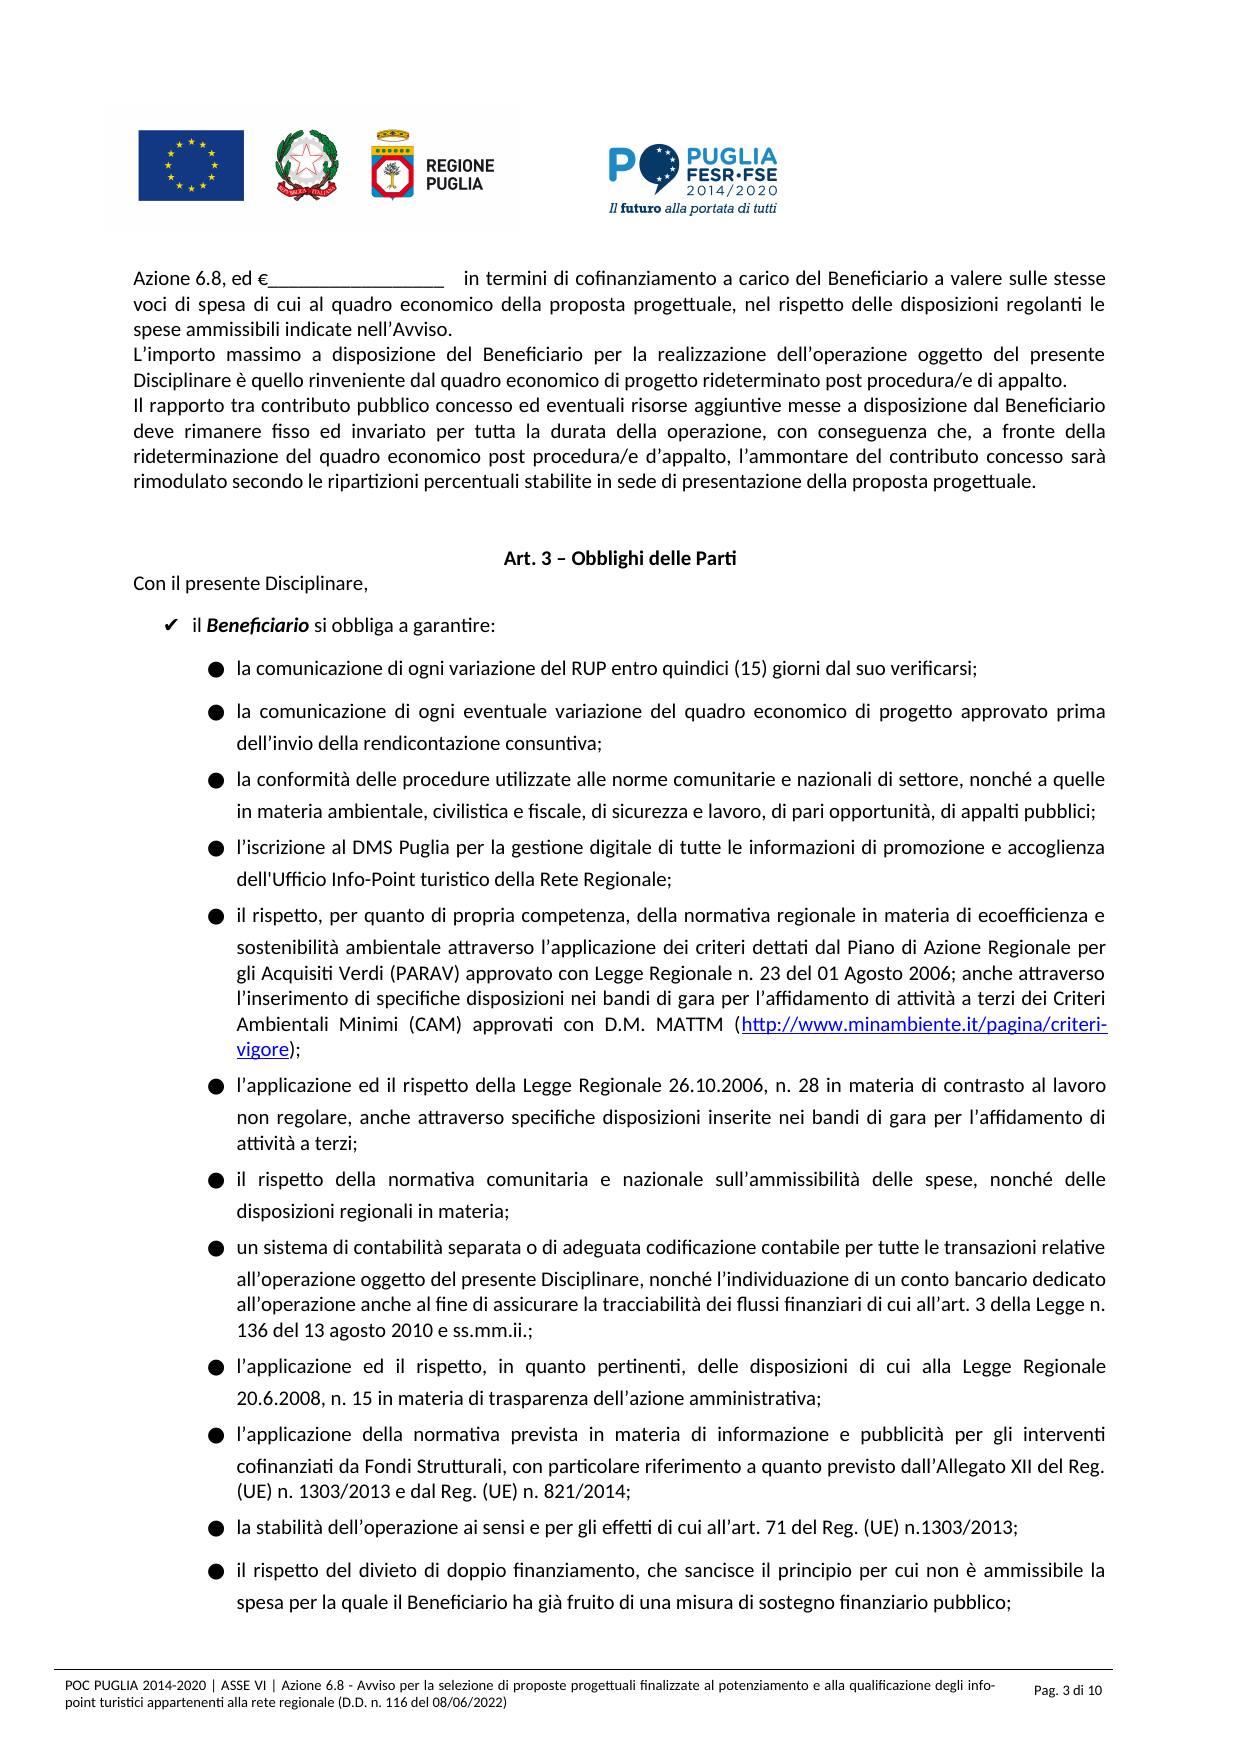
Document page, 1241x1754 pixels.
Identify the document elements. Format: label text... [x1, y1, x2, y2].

list l’applicazione ed il rispetto, in quanto pertinenti, delle disposizioni di cui alla Legge Regionale 20.6.2008, n. 15 in materia di trasparenza dell’azione amministrativa; [207, 1342, 1107, 1410]
list il rispetto, per quanto di propria competenza, della normativa regionale in materia di ecoefficienza e sostenibilità ambientale attraverso l’applicazione dei criteri dettati dal Piano di Azione Regionale per gli Acquisiti Verdi (PARAV) approvato con Legge Regionale n. 23 del 01 Agosto 2006; anche attraverso l’inserimento di specifiche disposizioni nei bandi di gara per l’affidamento di attività a terzi dei Criteri Ambientali Minimi (CAM) approvati con D.M. MATTM (http://www.minambiente.it/pagina/criteri-vigore); [207, 892, 1107, 1062]
list un sistema di contabilità separata o di adeguata codificazione contabile per tutte le transazioni relative all’operazione oggetto del presente Disciplinare, nonché l’individuazione di un conto bancario dedicato all’operazione anche al fine di assicurare la tracciabilità dei flussi finanziari di cui all’art. 3 della Legge n. 136 del 13 agosto 2010 e ss.mm.ii.; [207, 1223, 1107, 1342]
list il Beneficiario si obbliga a garantire: [163, 602, 1107, 645]
list la conformità delle procedure utilizzate alle norme comunitarie e nazionali di settore, nonché a quelle in materia ambientale, civilistica e fiscale, di sicurezza e lavoro, di pari opportunità, di appalti pubblici; [207, 756, 1107, 824]
text Con il presente Disciplinare, [133, 570, 1107, 596]
list l’iscrizione al DMS Puglia per la gestione digitale di tutte le informazioni di promozione e accoglienza dell'Ufficio Info-Point turistico della Rete Regionale; [207, 824, 1107, 892]
list l’applicazione della normativa prevista in materia di informazione e pubblicità per gli interventi cofinanziati da Fondi Strutturali, con particolare riferimento a quanto previsto dall’Allegato XII del Reg. (UE) n. 1303/2013 e dal Reg. (UE) n. 821/2014; [207, 1410, 1107, 1504]
list la comunicazione di ogni eventuale variazione del quadro economico di progetto approvato prima dell’invio della rendicontazione consuntiva; [207, 687, 1107, 756]
list il rispetto della normativa comunitaria e nazionale sull’ammissibilità delle spese, nonché delle disposizioni regionali in materia; [207, 1155, 1107, 1223]
picture [103, 102, 523, 231]
text L’importo massimo a disposizione del Beneficiario per la realizzazione dell’operazione oggetto del presente Disciplinare è quello rinveniente dal quadro economico di progetto rideterminato post procedura/e di appalto. [133, 342, 1107, 392]
list il rispetto del divieto di doppio finanziamento, che sancisce il principio per cui non è ammissibile la spesa per la quale il Beneficiario ha già fruito di una misura di sostegno finanziario pubblico; [207, 1547, 1107, 1615]
list l’applicazione ed il rispetto della Legge Regionale 26.10.2006, n. 28 in materia di contrasto al lavoro non regolare, anche attraverso specifiche disposizioni inserite nei bandi di gara per l’affidamento di attività a terzi; [207, 1062, 1107, 1155]
list la stabilità dell’operazione ai sensi e per gli effetti di cui all’art. 71 del Reg. (UE) n.1303/2013; [207, 1504, 1107, 1547]
picture [608, 143, 778, 217]
list la comunicazione di ogni variazione del RUP entro quindici (15) giorni dal suo verificarsi; [207, 645, 1107, 687]
text Il rapporto tra contributo pubblico concesso ed eventuali risorse aggiuntive messe a disposizione dal Beneficiario deve rimanere fisso ed invariato per tutta la durata della operazione, con conseguenza che, a fronte della rideterminazione del quadro economico post procedura/e d’appalto, l’ammontare del contributo concesso sarà rimodulato secondo le ripartizioni percentuali stabilite in sede di presentazione della proposta progettuale. [133, 392, 1107, 494]
text Art. 3 – Obblighi delle Parti [133, 545, 1107, 570]
